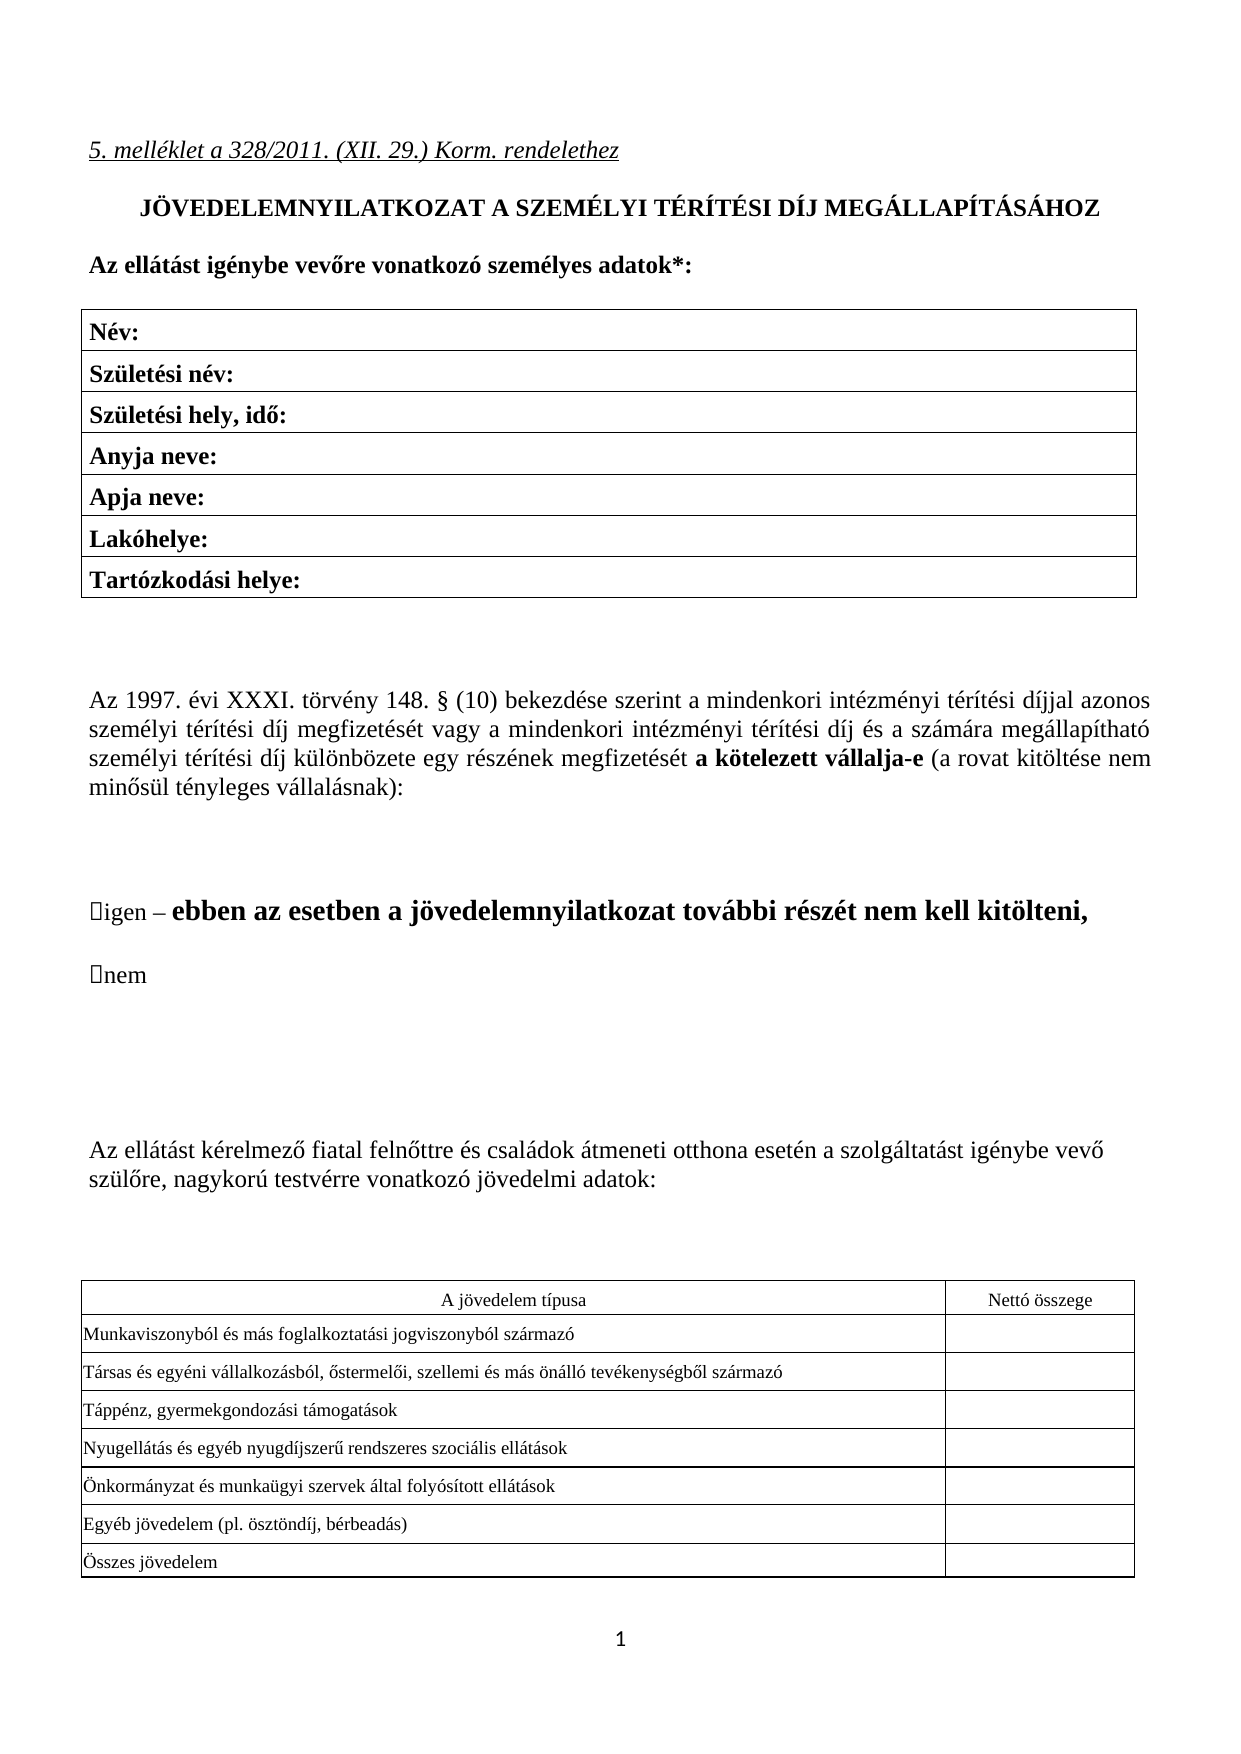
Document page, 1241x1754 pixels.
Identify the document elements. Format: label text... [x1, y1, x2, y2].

table_cell [946, 1391, 1134, 1428]
table_cell [946, 1353, 1134, 1390]
table_cell Összes jövedelem [82, 1544, 945, 1576]
table_cell Születési hely, idő: [82, 392, 1136, 432]
table_cell Lakóhelye: [82, 516, 1136, 556]
table_cell [946, 1468, 1134, 1504]
table_header Nettó összege [946, 1281, 1134, 1314]
table_cell Társas és egyéni vállalkozásból, őstermelői, szellemi és más önálló tevékenységből származó [82, 1353, 945, 1390]
text JÖVEDELEMNYILATKOZAT A SZEMÉLYI TÉRÍTÉSI DÍJ MEGÁLLAPÍTÁSÁHOZ [89, 193, 1152, 221]
table_cell Önkormányzat és munkaügyi szervek által folyósított ellátások [82, 1468, 945, 1504]
text igen – ebben az esetben a jövedelemnyilatkozat további részét nem kell kitölteni, [89, 893, 1152, 927]
table_header Név: [82, 310, 1136, 350]
table_cell Anyja neve: [82, 433, 1136, 473]
table_cell [946, 1315, 1134, 1352]
table_header A jövedelem típusa [82, 1281, 945, 1314]
text Az ellátást kérelmező fiatal felnőttre és családok átmeneti otthona esetén a szolgáltatást igénybe vevő szülőre, nagykorú testvérre vonatkozó jövedelmi adatok: [89, 1136, 1152, 1193]
table_cell [946, 1429, 1134, 1466]
table_cell Születési név: [82, 351, 1136, 391]
table_cell Nyugellátás és egyéb nyugdíjszerű rendszeres szociális ellátások [82, 1429, 945, 1466]
table_cell [946, 1505, 1134, 1542]
text nem [89, 957, 1152, 991]
table_cell Táppénz, gyermekgondozási támogatások [82, 1391, 945, 1428]
text Az 1997. évi XXXI. törvény 148. § (10) bekezdése szerint a mindenkori intézményi térítési díjjal azonos személyi térítési díj megfizetését vagy a mindenkori intézményi térítési díj és a számára megállapítható személyi térítési díj különbözete egy részének megfizetését a kötelezett vállalja-e (a rovat kitöltése nem minősül tényleges vállalásnak): [89, 685, 1152, 800]
table_cell Munkaviszonyból és más foglalkoztatási jogviszonyból származó [82, 1315, 945, 1352]
table_cell Egyéb jövedelem (pl. ösztöndíj, bérbeadás) [82, 1505, 945, 1542]
table_cell Apja neve: [82, 475, 1136, 515]
table_cell [946, 1544, 1134, 1576]
text Az ellátást igénybe vevőre vonatkozó személyes adatok*: [89, 251, 1152, 279]
text 5. melléklet a 328/2011. (XII. 29.) Korm. rendelethez [89, 135, 1152, 163]
table_cell Tartózkodási helye: [82, 557, 1136, 597]
